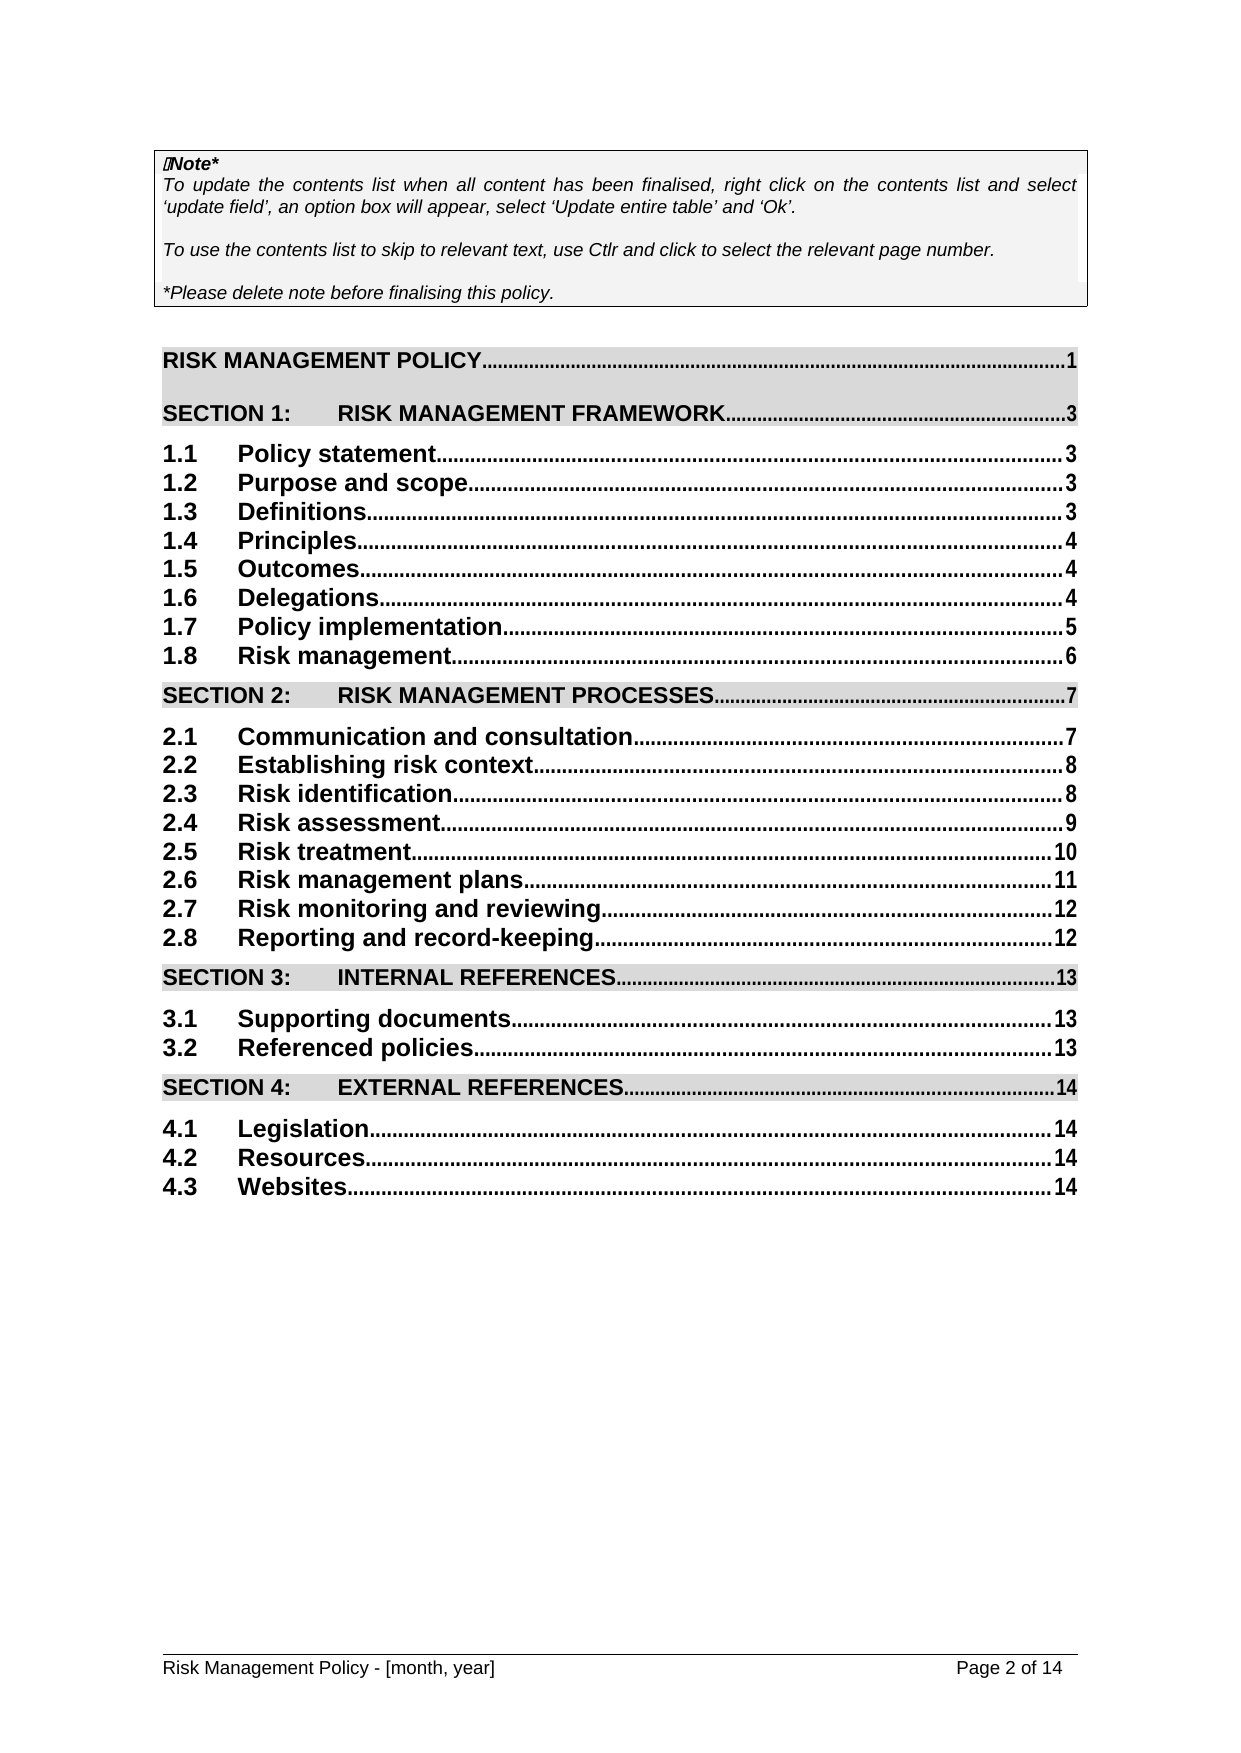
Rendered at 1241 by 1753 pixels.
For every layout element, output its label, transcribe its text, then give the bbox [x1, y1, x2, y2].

text 3.2 Referenced policies 13 [162, 1033, 1078, 1062]
text 1.4 Principles 4 [162, 526, 1078, 554]
text 2.3 Risk identification 8 [162, 779, 1078, 808]
text 1.8 Risk management 6 [162, 641, 1078, 669]
text 2.1 Communication and consultation 7 [162, 722, 1078, 751]
text 3.1 Supporting documents 13 [162, 1004, 1078, 1033]
text 1.2 Purpose and scope 3 [162, 468, 1078, 497]
text To update the contents list when all content has been finalised, right click on the contents list and select ‘update field’, an option box will appear, select ‘Update entire table’ and ‘Ok’. [162, 174, 1078, 217]
text 2.2 Establishing risk context 8 [162, 751, 1078, 779]
text 4.2 Resources 14 [162, 1143, 1078, 1172]
text 2.4 Risk assessment 9 [162, 808, 1078, 837]
text To use the contents list to skip to relevant text, use Ctlr and click to select the relevant page number. [162, 239, 1078, 261]
text SECTION 3: INTERNAL REFERENCES 13 [162, 964, 1078, 991]
text 2.6 Risk management plans 11 [162, 866, 1078, 894]
text 2.7 Risk monitoring and reviewing 12 [162, 894, 1078, 923]
text 4.1 Legislation 14 [162, 1114, 1078, 1143]
text 1.7 Policy implementation 5 [162, 612, 1078, 641]
text 4.3 Websites 14 [162, 1172, 1078, 1200]
text SECTION 1: RISK MANAGEMENT FRAMEWORK 3 [162, 399, 1078, 426]
text 1.3 Definitions 3 [162, 497, 1078, 526]
text 1.5 Outcomes 4 [162, 554, 1078, 583]
text *Please delete note before finalising this policy. [155, 279, 1087, 306]
text SECTION 4: EXTERNAL REFERENCES 14 [162, 1074, 1078, 1101]
text 1.1 Policy statement 3 [162, 439, 1078, 468]
text RISK MANAGEMENT POLICY 1 [162, 347, 1078, 374]
text SECTION 2: RISK MANAGEMENT PROCESSES 7 [162, 682, 1078, 708]
text 2.8 Reporting and record-keeping 12 [162, 923, 1078, 952]
text Note* [155, 151, 1087, 174]
text 2.5 Risk treatment 10 [162, 837, 1078, 866]
text 1.6 Delegations 4 [162, 583, 1078, 612]
